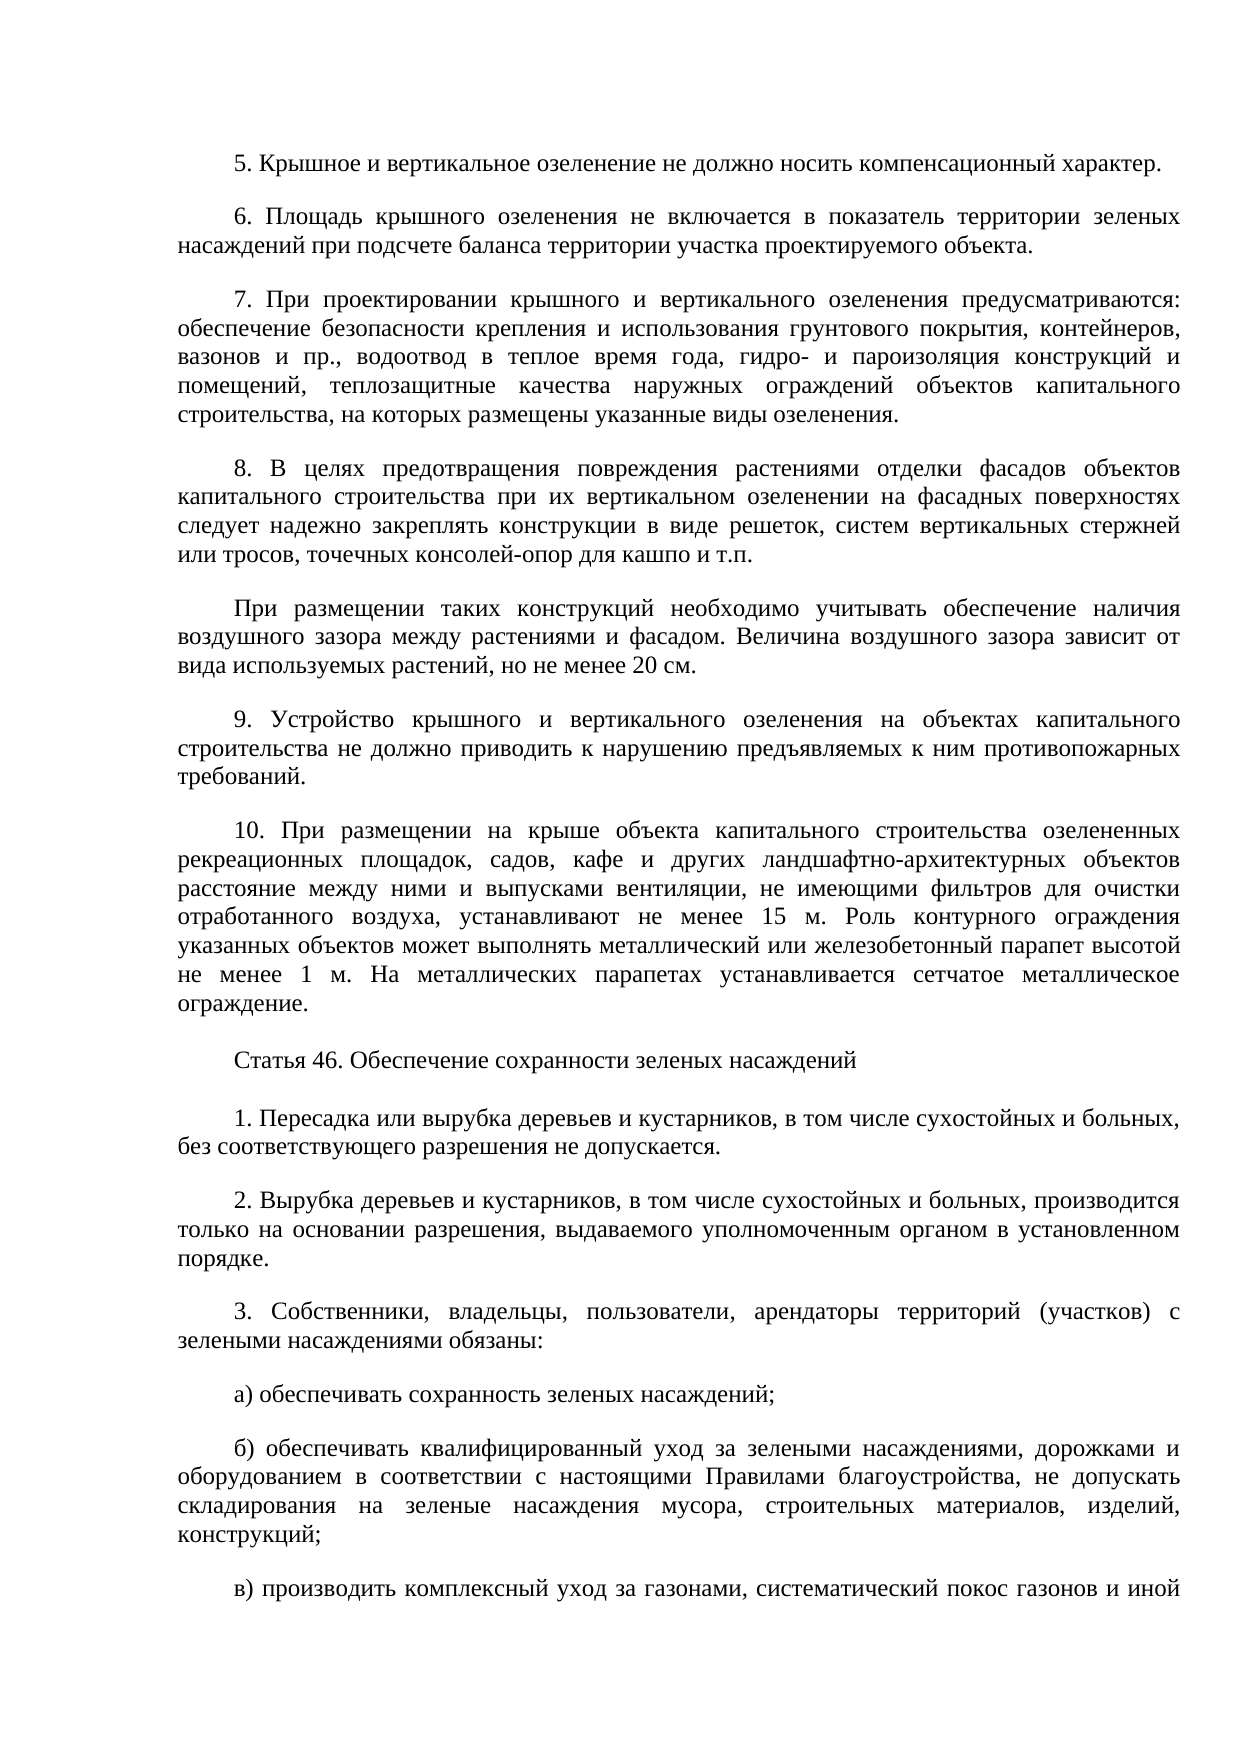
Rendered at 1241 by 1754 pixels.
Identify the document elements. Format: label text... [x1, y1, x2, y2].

text 3. Собственники, владельцы, пользователи, арендаторы территорий (участков) с зелеными насаждениями обязаны: [177, 1296, 1181, 1354]
text 6. Площадь крышного озеленения не включается в показатель территории зеленых насаждений при подсчете баланса территории участка проектируемого объекта. [177, 201, 1181, 259]
text 10. При размещении на крыше объекта капитального строительства озелененных рекреационных площадок, садов, кафе и других ландшафтно-архитектурных объектов расстояние между ними и выпусками вентиляции, не имеющими фильтров для очистки отработанного воздуха, устанавливают не менее 15 м. Роль контурного ограждения указанных объектов может выполнять металлический или железобетонный парапет высотой не менее 1 м. На металлических парапетах устанавливается сетчатое металлическое ограждение. [177, 815, 1181, 1016]
text При размещении таких конструкций необходимо учитывать обеспечение наличия воздушного зазора между растениями и фасадом. Величина воздушного зазора зависит от вида используемых растений, но не менее 20 см. [177, 593, 1181, 679]
text 9. Устройство крышного и вертикального озеленения на объектах капитального строительства не должно приводить к нарушению предъявляемых к ним противопожарных требований. [177, 704, 1181, 790]
text 8. В целях предотвращения повреждения растениями отделки фасадов объектов капитального строительства при их вертикальном озеленении на фасадных поверхностях следует надежно закреплять конструкции в виде решеток, систем вертикальных стержней или тросов, точечных консолей-опор для кашпо и т.п. [177, 453, 1181, 568]
text Статья 46. Обеспечение сохранности зеленых насаждений [177, 1045, 1181, 1074]
text 2. Вырубка деревьев и кустарников, в том числе сухостойных и больных, производится только на основании разрешения, выдаваемого уполномоченным органом в установленном порядке. [177, 1185, 1181, 1271]
text 5. Крышное и вертикальное озеленение не должно носить компенсационный характер. [177, 148, 1181, 176]
text 7. При проектировании крышного и вертикального озеленения предусматриваются: обеспечение безопасности крепления и использования грунтового покрытия, контейнеров, вазонов и пр., водоотвод в теплое время года, гидро- и пароизоляция конструкций и помещений, теплозащитные качества наружных ограждений объектов капитального строительства, на которых размещены указанные виды озеленения. [177, 284, 1181, 428]
text а) обеспечивать сохранность зеленых насаждений; [177, 1379, 1181, 1408]
text 1. Пересадка или вырубка деревьев и кустарников, в том числе сухостойных и больных, без соответствующего разрешения не допускается. [177, 1103, 1181, 1160]
text б) обеспечивать квалифицированный уход за зелеными насаждениями, дорожками и оборудованием в соответствии с настоящими Правилами благоустройства, не допускать складирования на зеленые насаждения мусора, строительных материалов, изделий, конструкций; [177, 1433, 1181, 1548]
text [177, 1573, 1181, 1601]
